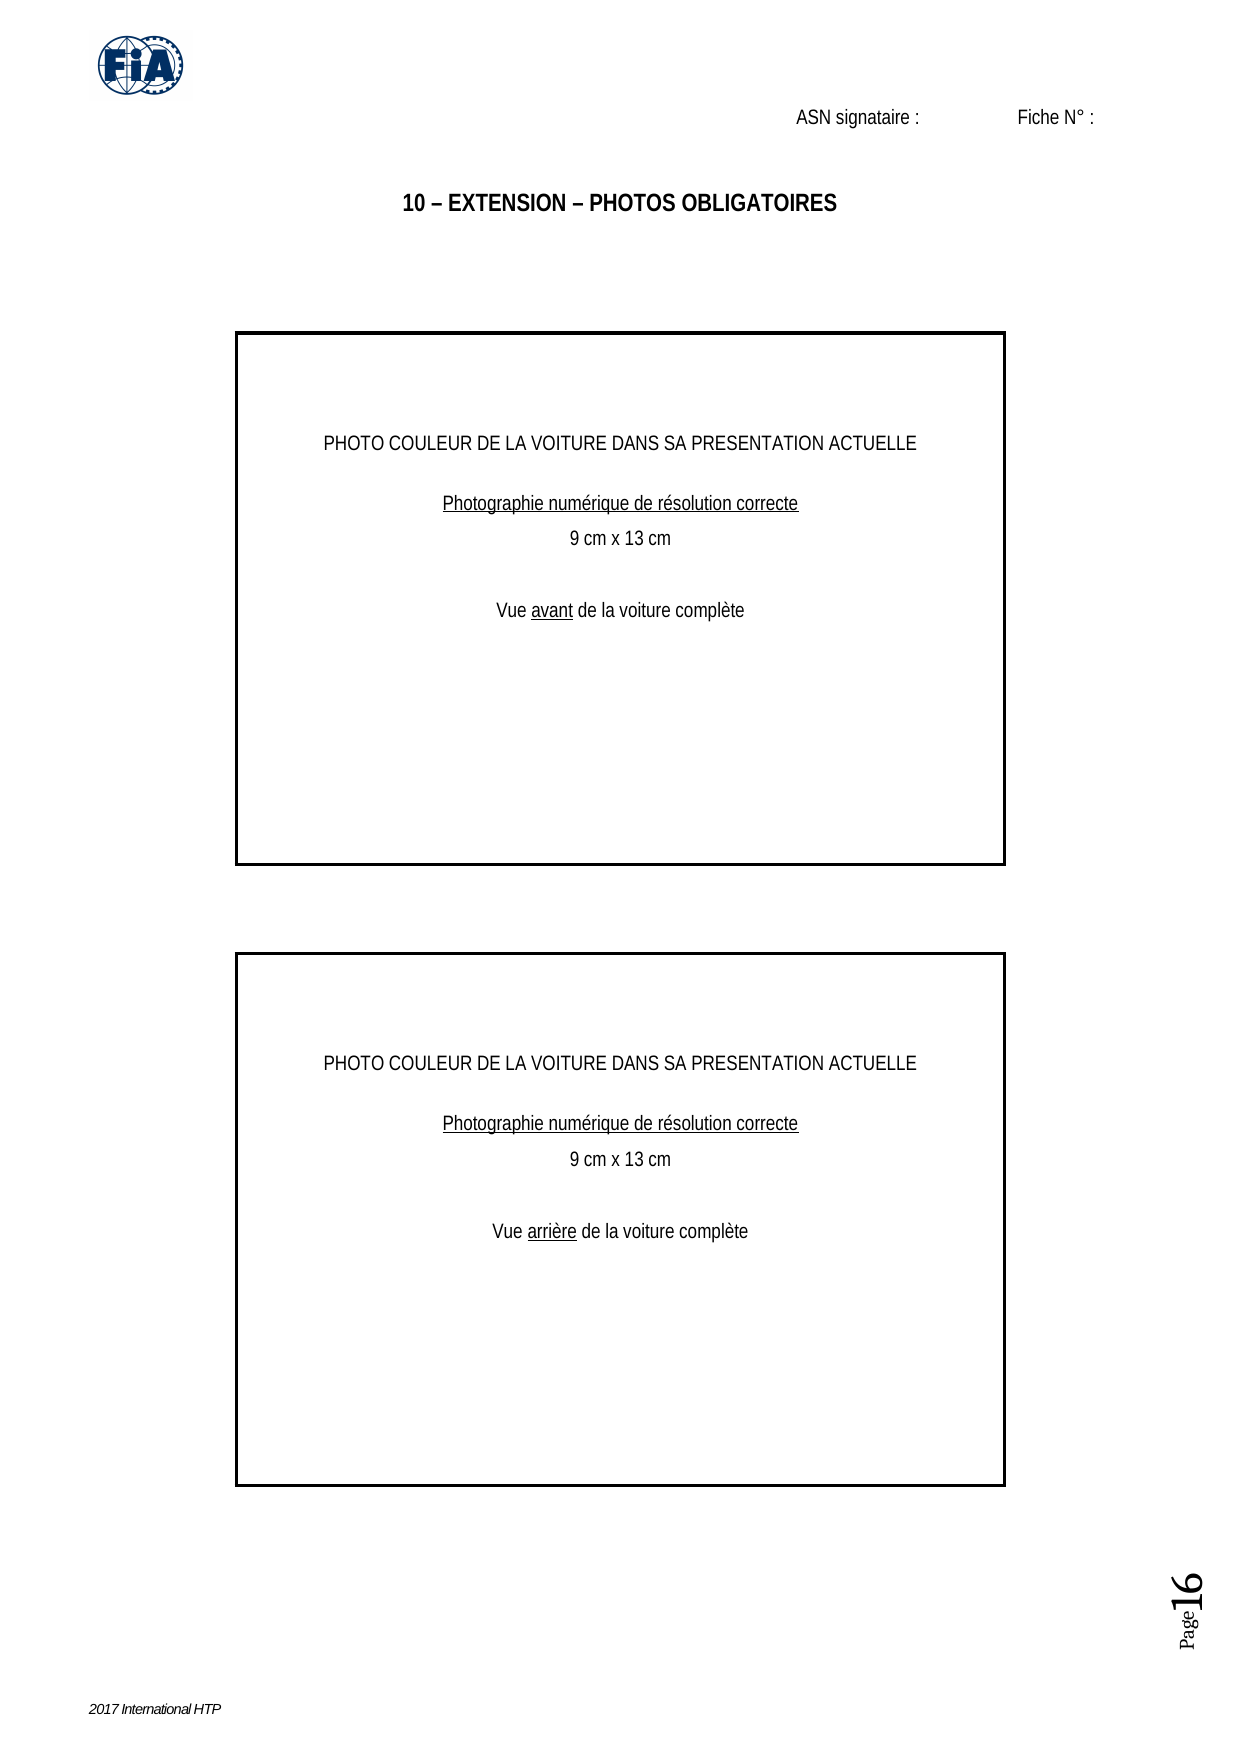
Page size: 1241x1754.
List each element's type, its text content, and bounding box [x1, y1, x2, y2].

text 10 – Extension – PHOTOS OBLIGATOIRES [89, 188, 1152, 217]
table_header PHOTO COULEUR DE LA VOITURE DANS SA PRESENTATION ACTUELLE Photographie numérique de résolution correcte 9 cm x 13 cm Vue arrière de la voiture complète [238, 955, 1003, 1484]
picture [88, 30, 193, 101]
table_header PHOTO COULEUR DE LA VOITURE DANS SA PRESENTATION ACTUELLE Photographie numérique de résolution correcte 9 cm x 13 cm Vue avant de la voiture complète [238, 335, 1003, 863]
text ASN signataire : Fiche N° : [89, 102, 1152, 131]
